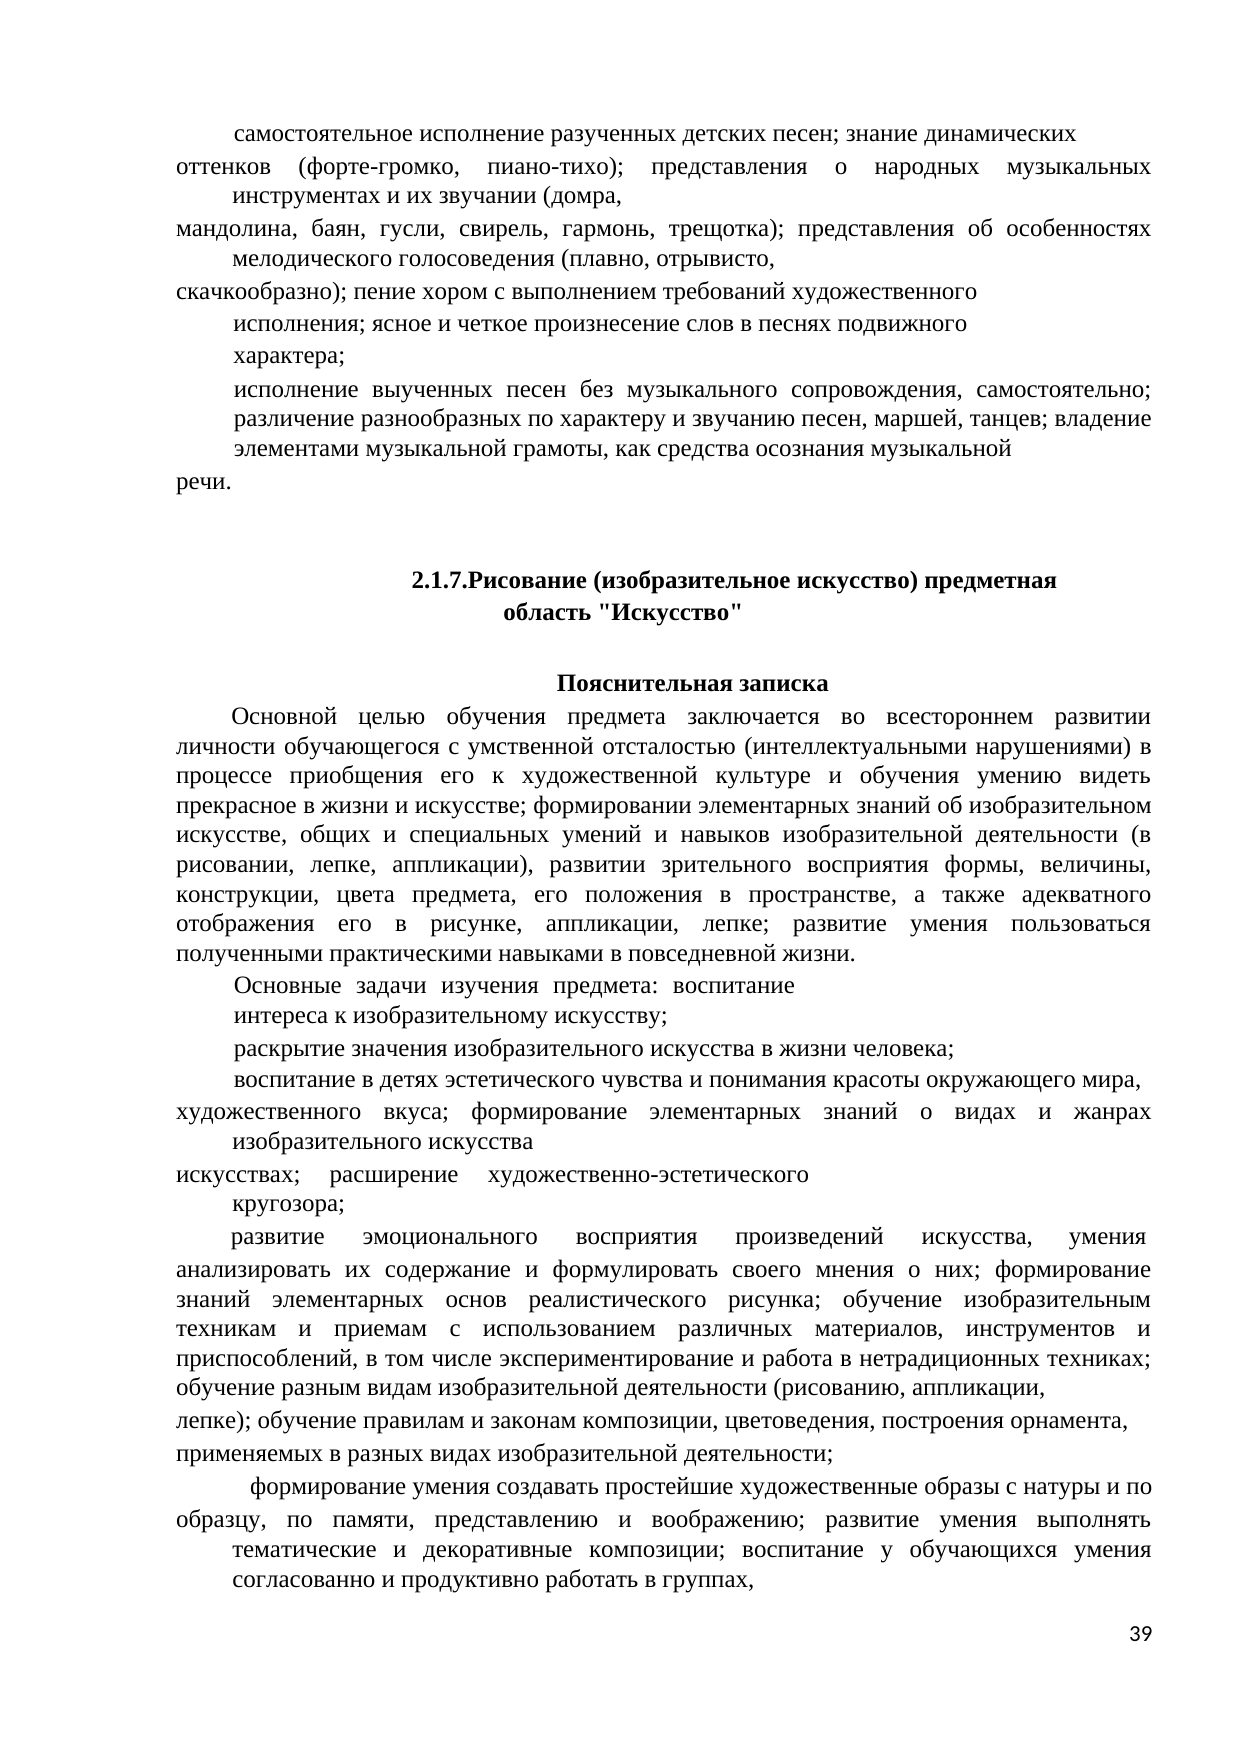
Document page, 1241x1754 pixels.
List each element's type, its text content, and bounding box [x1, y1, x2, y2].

text мандолина, баян, гусли, свирель, гармонь, трещотка); представления об особенностях мелодического голосоведения (плавно, отрывисто, [176, 213, 1152, 272]
text лепке); обучение правилам и законам композиции, цветоведения, построения орнамента, [176, 1405, 1152, 1434]
text анализировать их содержание и формулировать своего мнения о них; формирование знаний элементарных основ реалистического рисунка; обучение изобразительным техникам и приемам с использованием различных материалов, инструментов и приспособлений, в том числе экспериментирование и работа в нетрадиционных техниках; обучение разным видам изобразительной деятельности (рисованию, аппликации, [176, 1254, 1152, 1401]
subtitle Пояснительная записка [270, 668, 1115, 697]
text формирование умения создавать простейшие художественные образы с натуры и по [177, 1471, 1152, 1499]
text речи. [176, 466, 1152, 494]
text образцу, по памяти, представлению и воображению; развитие умения выполнять тематические и декоративные композиции; воспитание у обучающихся умения согласованно и продуктивно работать в группах, [176, 1504, 1152, 1592]
text Основной целью обучения предмета заключается во всестороннем развитии личности обучающегося с умственной отсталостью (интеллектуальными нарушениями) в процессе приобщения его к художественной культуре и обучения умению видеть прекрасное в жизни и искусстве; формировании элементарных знаний об изобразительном искусстве, общих и специальных умений и навыков изобразительной деятельности (в рисовании, лепке, аппликации), развитии зрительного восприятия формы, величины, конструкции, цвета предмета, его положения в пространстве, а также адекватного отображения его в рисунке, аппликации, лепке; развитие умения пользоваться полученными практическими навыками в повседневной жизни. [176, 701, 1152, 967]
text самостоятельное исполнение разученных детских песен; знание динамических [233, 118, 1152, 147]
text воспитание в детях эстетического чувства и понимания красоты окружающего мира, [233, 1064, 1152, 1092]
text оттенков (форте-громко, пиано-тихо); представления о народных музыкальных инструментах и их звучании (домра, [176, 151, 1152, 209]
text применяемых в разных видах изобразительной деятельности; [176, 1438, 1152, 1467]
text развитие эмоционального восприятия произведений искусства, умения [177, 1221, 1152, 1250]
text 2.1.7.Рисование (изобразительное искусство) предметная область "Искусство" [411, 565, 1057, 626]
text художественного вкуса; формирование элементарных знаний о видах и жанрах изобразительного искусства [176, 1096, 1152, 1155]
text Основные задачи изучения предмета: воспитание интереса к изобразительному искусству; [233, 971, 795, 1029]
text исполнение выученных песен без музыкального сопровождения, самостоятельно; различение разнообразных по характеру и звучанию песен, маршей, танцев; владение элементами музыкальной грамоты, как средства осознания музыкальной [233, 374, 1152, 462]
text искусствах; расширение художественно-эстетического кругозора; [176, 1159, 809, 1217]
text раскрытие значения изобразительного искусства в жизни человека; [233, 1033, 1152, 1062]
text скачкообразно); пение хором с выполнением требований художественного исполнения; ясное и четкое произнесение слов в песнях подвижного характера; [176, 276, 996, 369]
